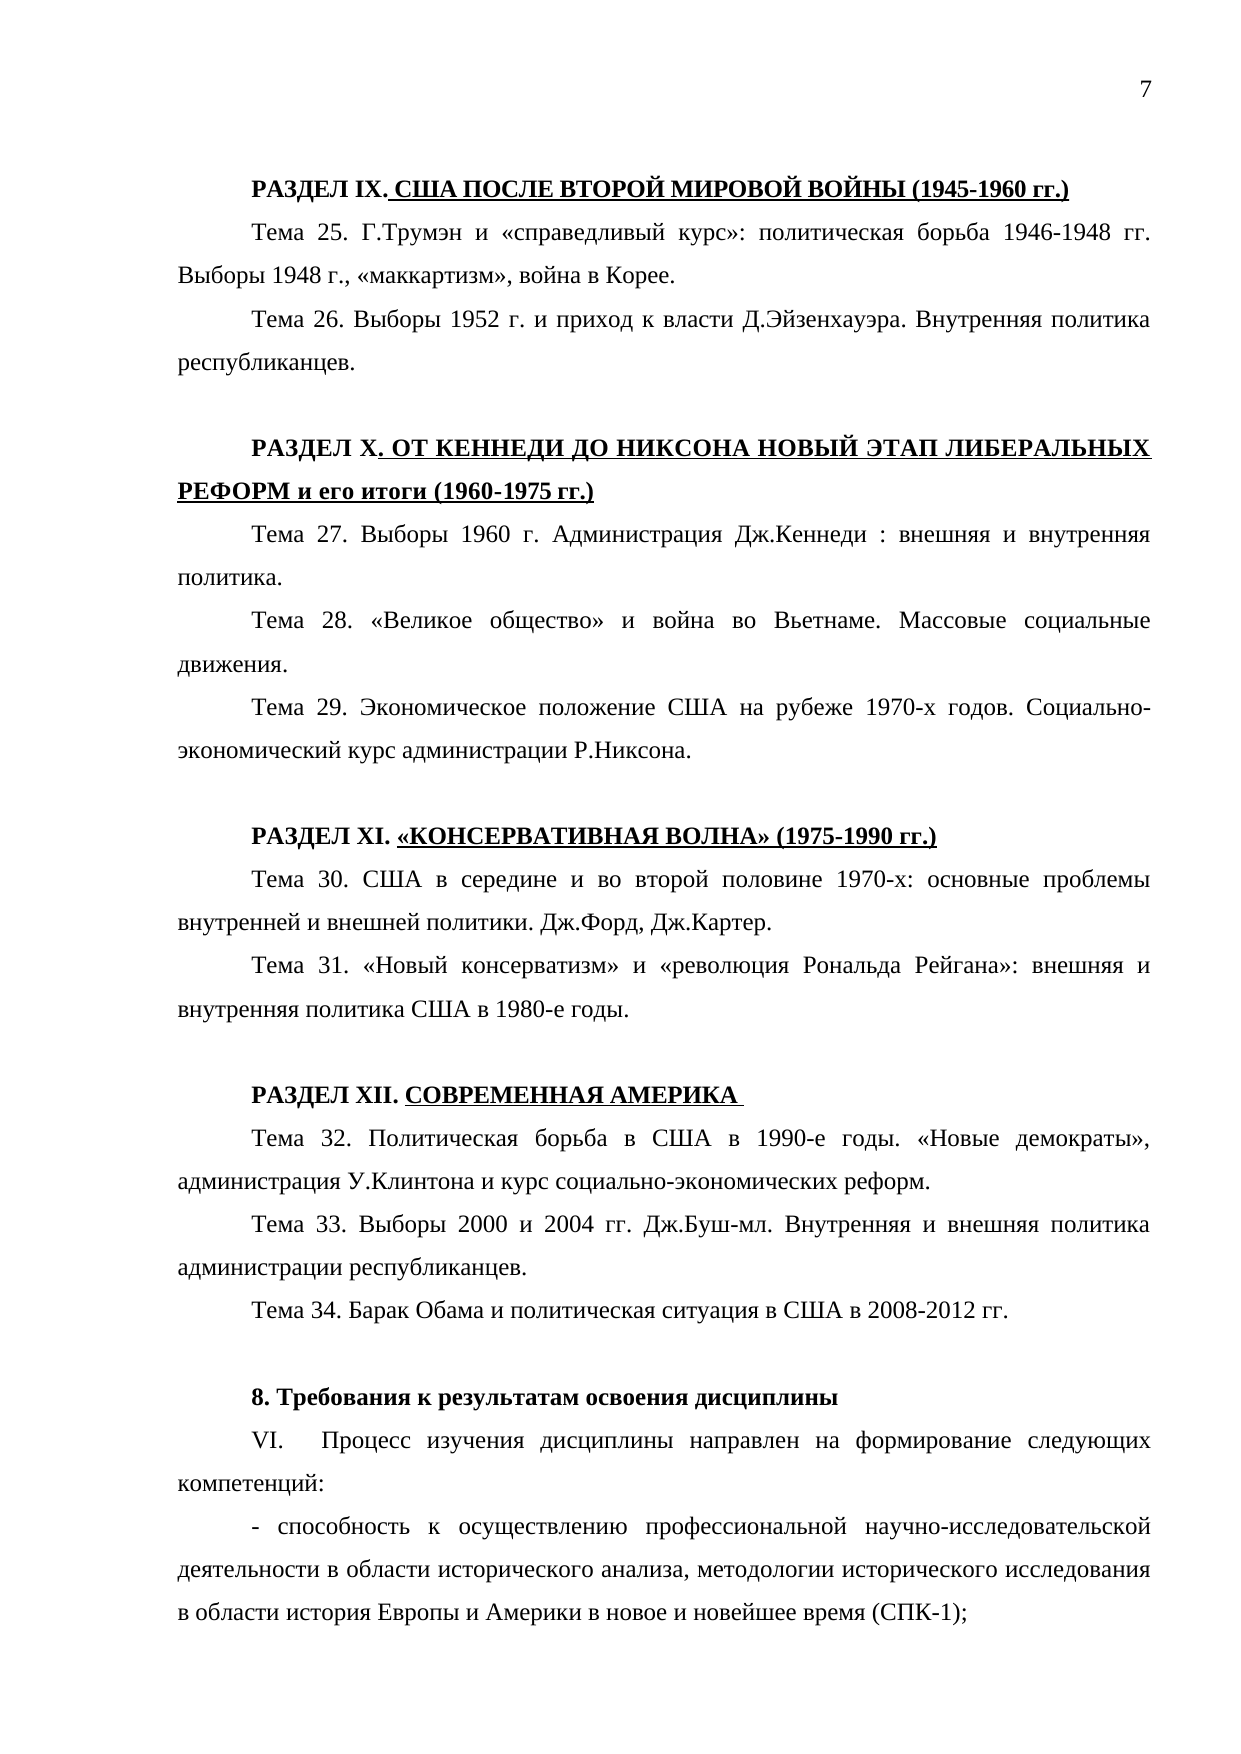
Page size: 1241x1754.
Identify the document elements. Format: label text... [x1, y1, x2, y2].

text Тема 25. Г.Трумэн и «справедливый курс»: политическая борьба 1946-1948 гг. Выборы 1948 г., «маккартизм», война в Корее. [177, 217, 1152, 289]
text РАЗДЕЛ XI. «КОНСЕРВАТИВНАЯ ВОЛНА» (1975-1990 гг.) [177, 821, 1152, 850]
text - способность к осуществлению профессиональной научно-исследовательской деятельности в области исторического анализа, методологии исторического исследования в области история Европы и Америки в новое и новейшее время (СПК-1); [177, 1511, 1152, 1626]
text Тема 32. Политическая борьба в США в 1990-е годы. «Новые демократы», администрация У.Клинтона и курс социально-экономических реформ. [177, 1123, 1152, 1195]
text Тема 26. Выборы 1952 г. и приход к власти Д.Эйзенхауэра. Внутренняя политика республиканцев. [177, 304, 1152, 376]
text 8. Требования к результатам освоения дисциплины [177, 1382, 1152, 1411]
text РАЗДЕЛ XII. СОВРЕМЕННАЯ АМЕРИКА [177, 1080, 1152, 1109]
text Тема 34. Барак Обама и политическая ситуация в США в 2008-2012 гг. [177, 1296, 1152, 1324]
text Процесс изучения дисциплины направлен на формирование следующих компетенций: [177, 1425, 1152, 1497]
text Тема 27. Выборы 1960 г. Администрация Дж.Кеннеди : внешняя и внутренняя политика. [177, 519, 1152, 591]
text Тема 29. Экономическое положение США на рубеже 1970-х годов. Социально-экономический курс администрации Р.Никсона. [177, 692, 1152, 764]
text РАЗДЕЛ IX. США ПОСЛЕ ВТОРОЙ МИРОВОЙ ВОЙНЫ (1945-1960 гг.) [177, 174, 1152, 203]
text Тема 30. США в середине и во второй половине 1970-х: основные проблемы внутренней и внешней политики. Дж.Форд, Дж.Картер. [177, 864, 1152, 936]
text Тема 31. «Новый консерватизм» и «революция Рональда Рейгана»: внешняя и внутренняя политика США в 1980-е годы. [177, 951, 1152, 1022]
text Тема 33. Выборы 2000 и 2004 гг. Дж.Буш-мл. Внутренняя и внешняя политика администрации республиканцев. [177, 1209, 1152, 1281]
text Тема 28. «Великое общество» и война во Вьетнаме. Массовые социальные движения. [177, 606, 1152, 677]
text РАЗДЕЛ X. ОТ КЕННЕДИ ДО НИКСОНА НОВЫЙ ЭТАП ЛИБЕРАЛЬНЫХ РЕФОРМ и его итоги (1960-1975 гг.) [177, 433, 1152, 505]
